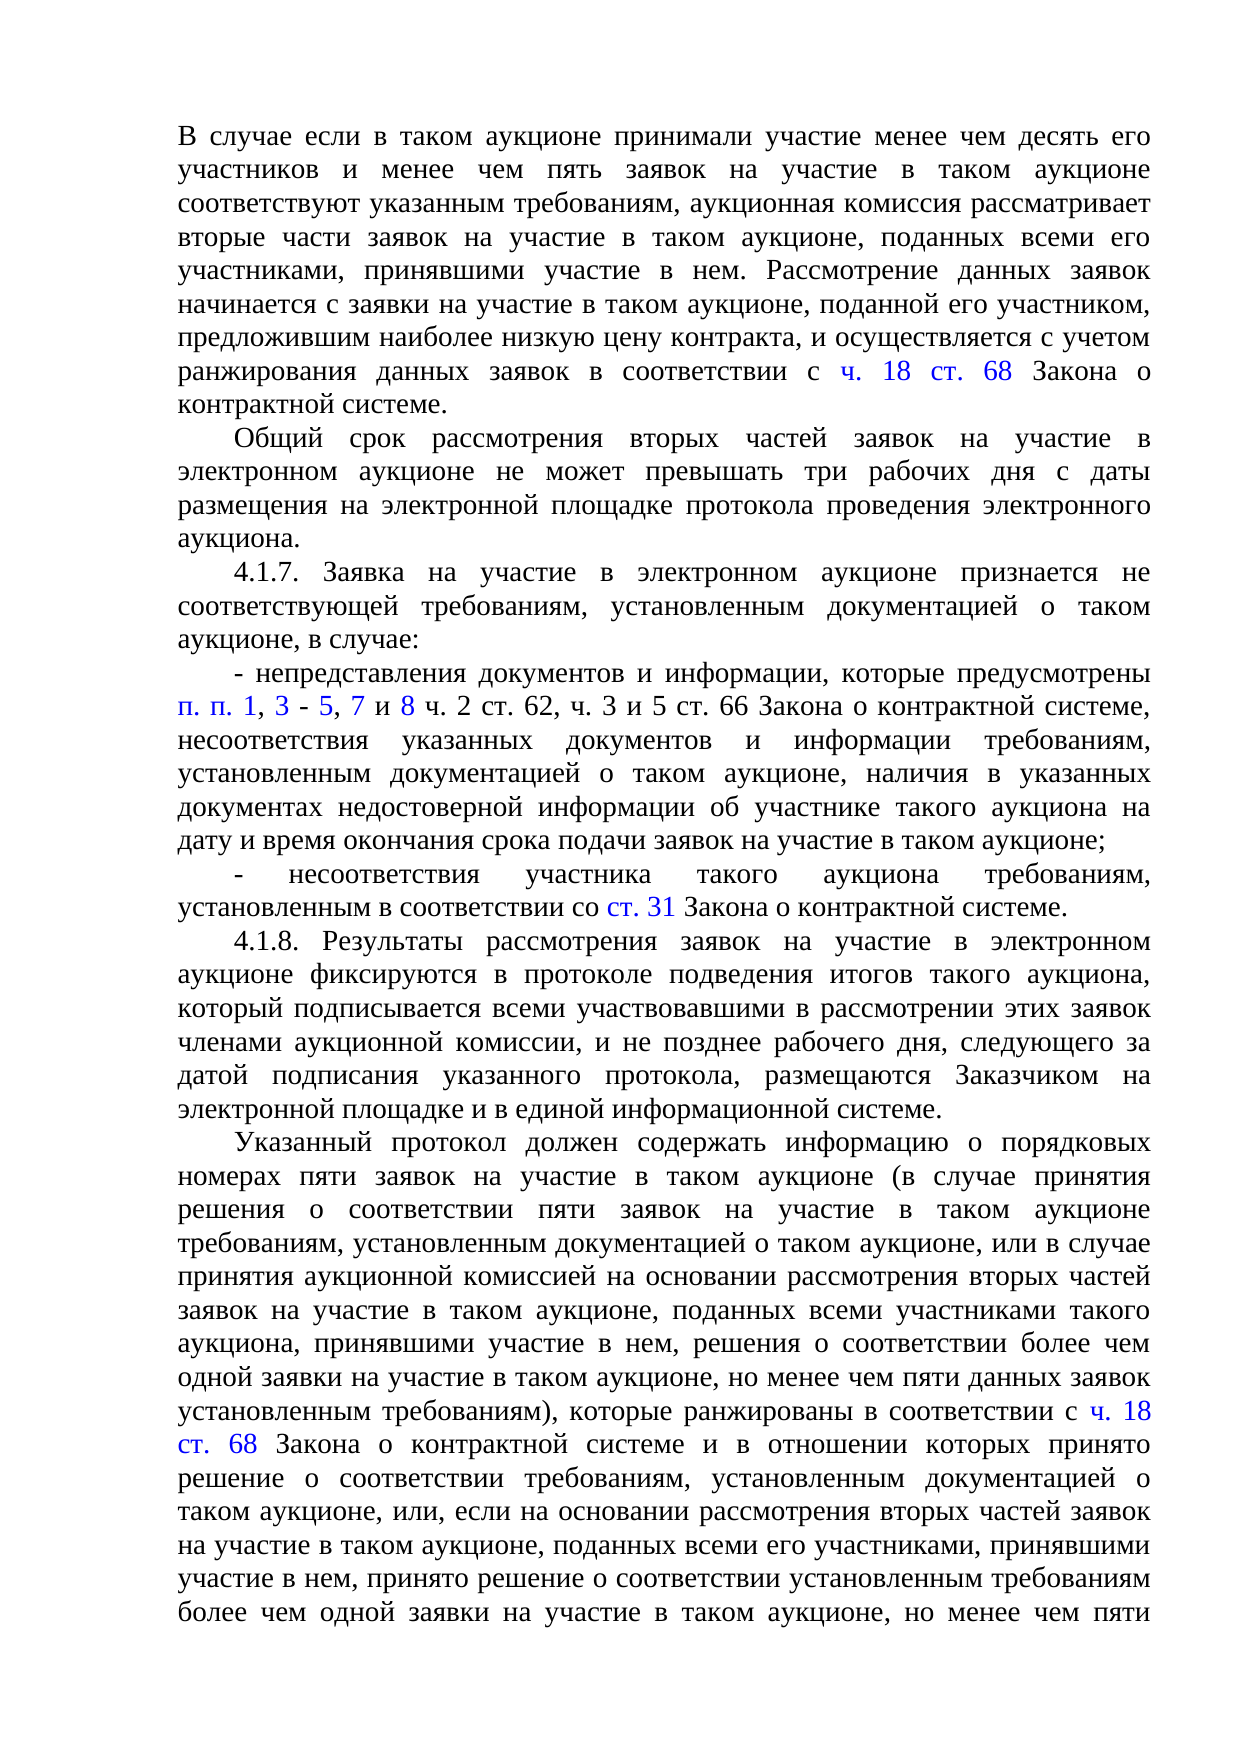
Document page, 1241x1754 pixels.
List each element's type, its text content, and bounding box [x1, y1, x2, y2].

text - несоответствия участника такого аукциона требованиям, установленным в соответствии со ст. 31 Закона о контрактной системе. [177, 856, 1152, 923]
text Общий срок рассмотрения вторых частей заявок на участие в электронном аукционе не может превышать три рабочих дня с даты размещения на электронной площадке протокола проведения электронного аукциона. [177, 420, 1152, 554]
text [177, 118, 1152, 420]
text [177, 1124, 1152, 1627]
text 4.1.8. Результаты рассмотрения заявок на участие в электронном аукционе фиксируются в протоколе подведения итогов такого аукциона, который подписывается всеми участвовавшими в рассмотрении этих заявок членами аукционной комиссии, и не позднее рабочего дня, следующего за датой подписания указанного протокола, размещаются Заказчиком на электронной площадке и в единой информационной системе. [177, 923, 1152, 1124]
text - непредставления документов и информации, которые предусмотрены п. п. 1, 3 - 5, 7 и 8 ч. 2 ст. 62, ч. 3 и 5 ст. 66 Закона о контрактной системе, несоответствия указанных документов и информации требованиям, установленным документацией о таком аукционе, наличия в указанных документах недостоверной информации об участнике такого аукциона на дату и время окончания срока подачи заявок на участие в таком аукционе; [177, 655, 1152, 856]
text 4.1.7. Заявка на участие в электронном аукционе признается не соответствующей требованиям, установленным документацией о таком аукционе, в случае: [177, 554, 1152, 655]
